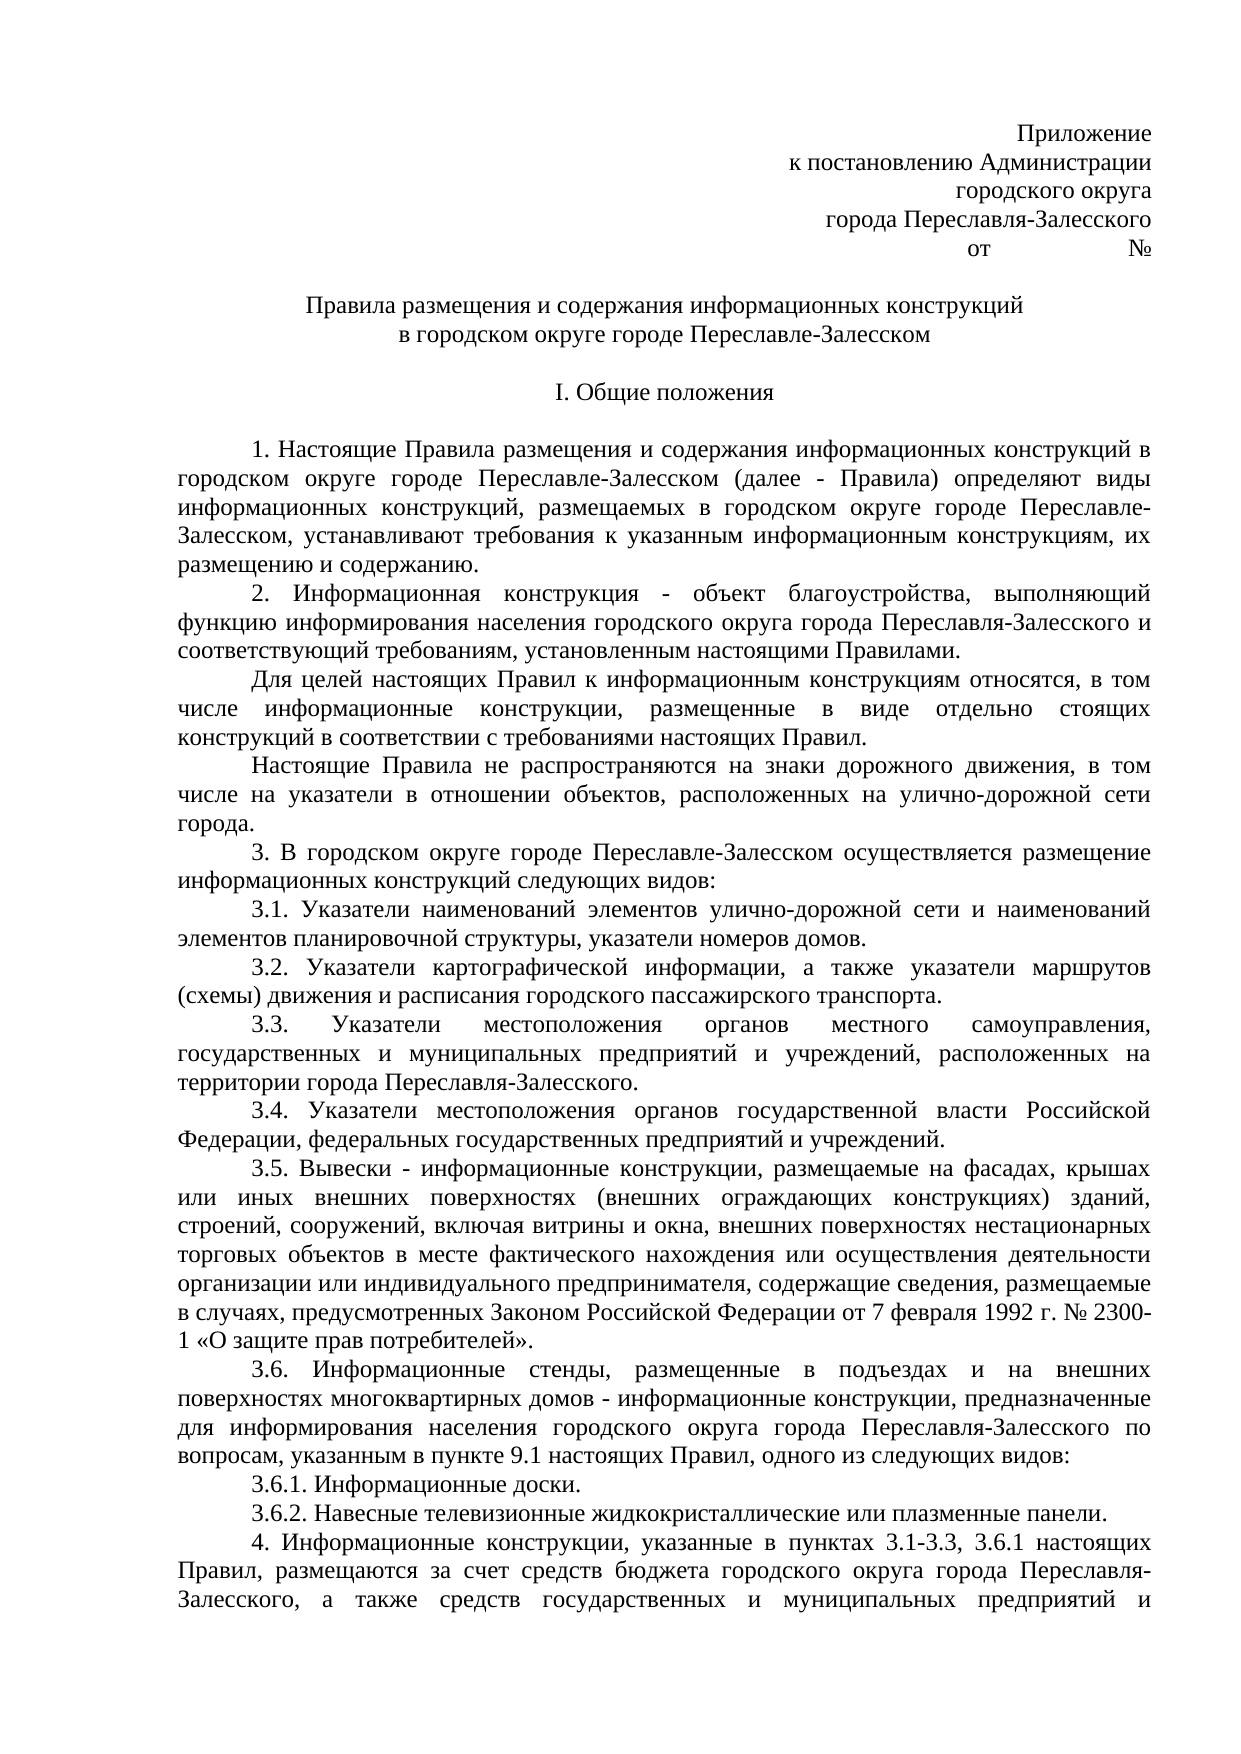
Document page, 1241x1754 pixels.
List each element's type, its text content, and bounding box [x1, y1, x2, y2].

text Для целей настоящих Правил к информационным конструкциям относятся, в том числе информационные конструкции, размещенные в виде отдельно стоящих конструкций в соответствии с требованиями настоящих Правил. [177, 664, 1152, 751]
text 3.4. Указатели местоположения органов государственной власти Российской Федерации, федеральных государственных предприятий и учреждений. [177, 1096, 1152, 1153]
text 3.6.1. Информационные доски. [177, 1469, 1152, 1498]
text 2. Информационная конструкция - объект благоустройства, выполняющий функцию информирования населения городского округа города Переславля-Залесского и соответствующий требованиям, установленным настоящими Правилами. [177, 578, 1152, 664]
list городского округа [177, 176, 1152, 204]
text 3.2. Указатели картографической информации, а также указатели маршрутов (схемы) движения и расписания городского пассажирского транспорта. [177, 952, 1152, 1009]
list Приложение [177, 118, 1152, 147]
text Правила размещения и содержания информационных конструкций [177, 291, 1152, 319]
text 3.3. Указатели местоположения органов местного самоуправления, государственных и муниципальных предприятий и учреждений, расположенных на территории города Переславля-Залесского. [177, 1009, 1152, 1096]
list города Переславля-Залесского [177, 204, 1152, 233]
text 3. В городском округе городе Переславле-Залесском осуществляется размещение информационных конструкций следующих видов: [177, 837, 1152, 894]
text 3.6.2. Навесные телевизионные жидкокристаллические или плазменные панели. [177, 1498, 1152, 1527]
text Настоящие Правила не распространяются на знаки дорожного движения, в том числе на указатели в отношении объектов, расположенных на улично-дорожной сети города. [177, 751, 1152, 837]
text I. Общие положения [177, 377, 1152, 406]
list к постановлению Администрации [177, 147, 1152, 176]
text 3.1. Указатели наименований элементов улично-дорожной сети и наименований элементов планировочной структуры, указатели номеров домов. [177, 894, 1152, 952]
text в городском округе городе Переславле-Залесском [177, 319, 1152, 348]
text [177, 1527, 1152, 1613]
text 3.6. Информационные стенды, размещенные в подъездах и на внешних поверхностях многоквартирных домов - информационные конструкции, предназначенные для информирования населения городского округа города Переславля-Залесского по вопросам, указанным в пункте 9.1 настоящих Правил, одного из следующих видов: [177, 1354, 1152, 1469]
list от № [177, 233, 1152, 262]
text 3.5. Вывески - информационные конструкции, размещаемые на фасадах, крышах или иных внешних поверхностях (внешних ограждающих конструкциях) зданий, строений, сооружений, включая витрины и окна, внешних поверхностях нестационарных торговых объектов в месте фактического нахождения или осуществления деятельности организации или индивидуального предпринимателя, содержащие сведения, размещаемые в случаях, предусмотренных Законом Российской Федерации от 7 февраля 1992 г. № 2300-1 «О защите прав потребителей». [177, 1153, 1152, 1354]
text 1. Настоящие Правила размещения и содержания информационных конструкций в городском округе городе Переславле-Залесском (далее - Правила) определяют виды информационных конструкций, размещаемых в городском округе городе Переславле-Залесском, устанавливают требования к указанным информационным конструкциям, их размещению и содержанию. [177, 434, 1152, 578]
